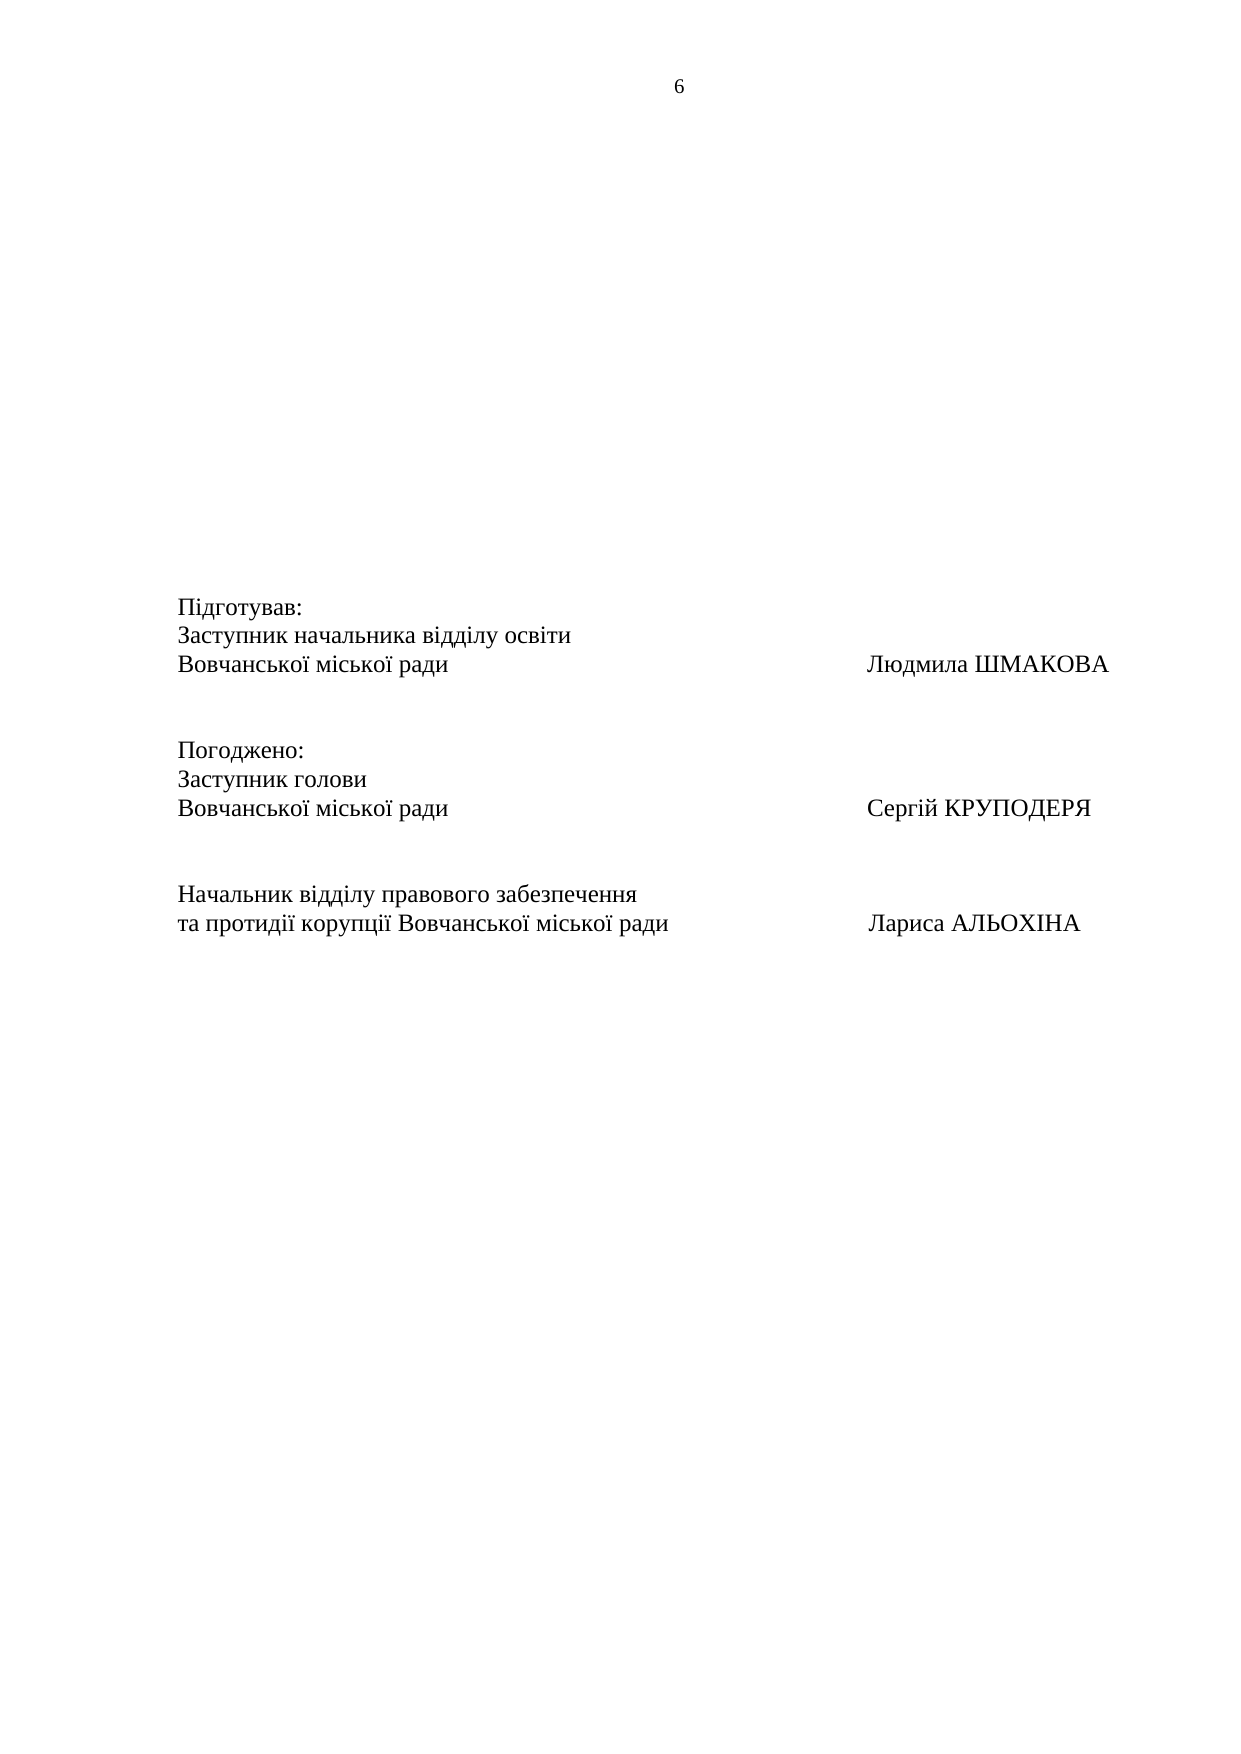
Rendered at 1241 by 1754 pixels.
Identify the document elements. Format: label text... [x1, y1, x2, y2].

text Вовчанської міської ради Людмила ШМАКОВА [177, 649, 1181, 678]
text Підготував: [177, 592, 1181, 620]
text Погоджено: [177, 735, 1181, 764]
text та протидії корупції Вовчанської міської ради Лариса АЛЬОХІНА [177, 908, 1181, 937]
text Начальник відділу правового забезпечення [177, 879, 1181, 908]
text Заступник голови [177, 764, 1181, 793]
text Заступник начальника відділу освіти [177, 620, 1181, 649]
text Вовчанської міської ради Сергій КРУПОДЕРЯ [177, 793, 1181, 822]
